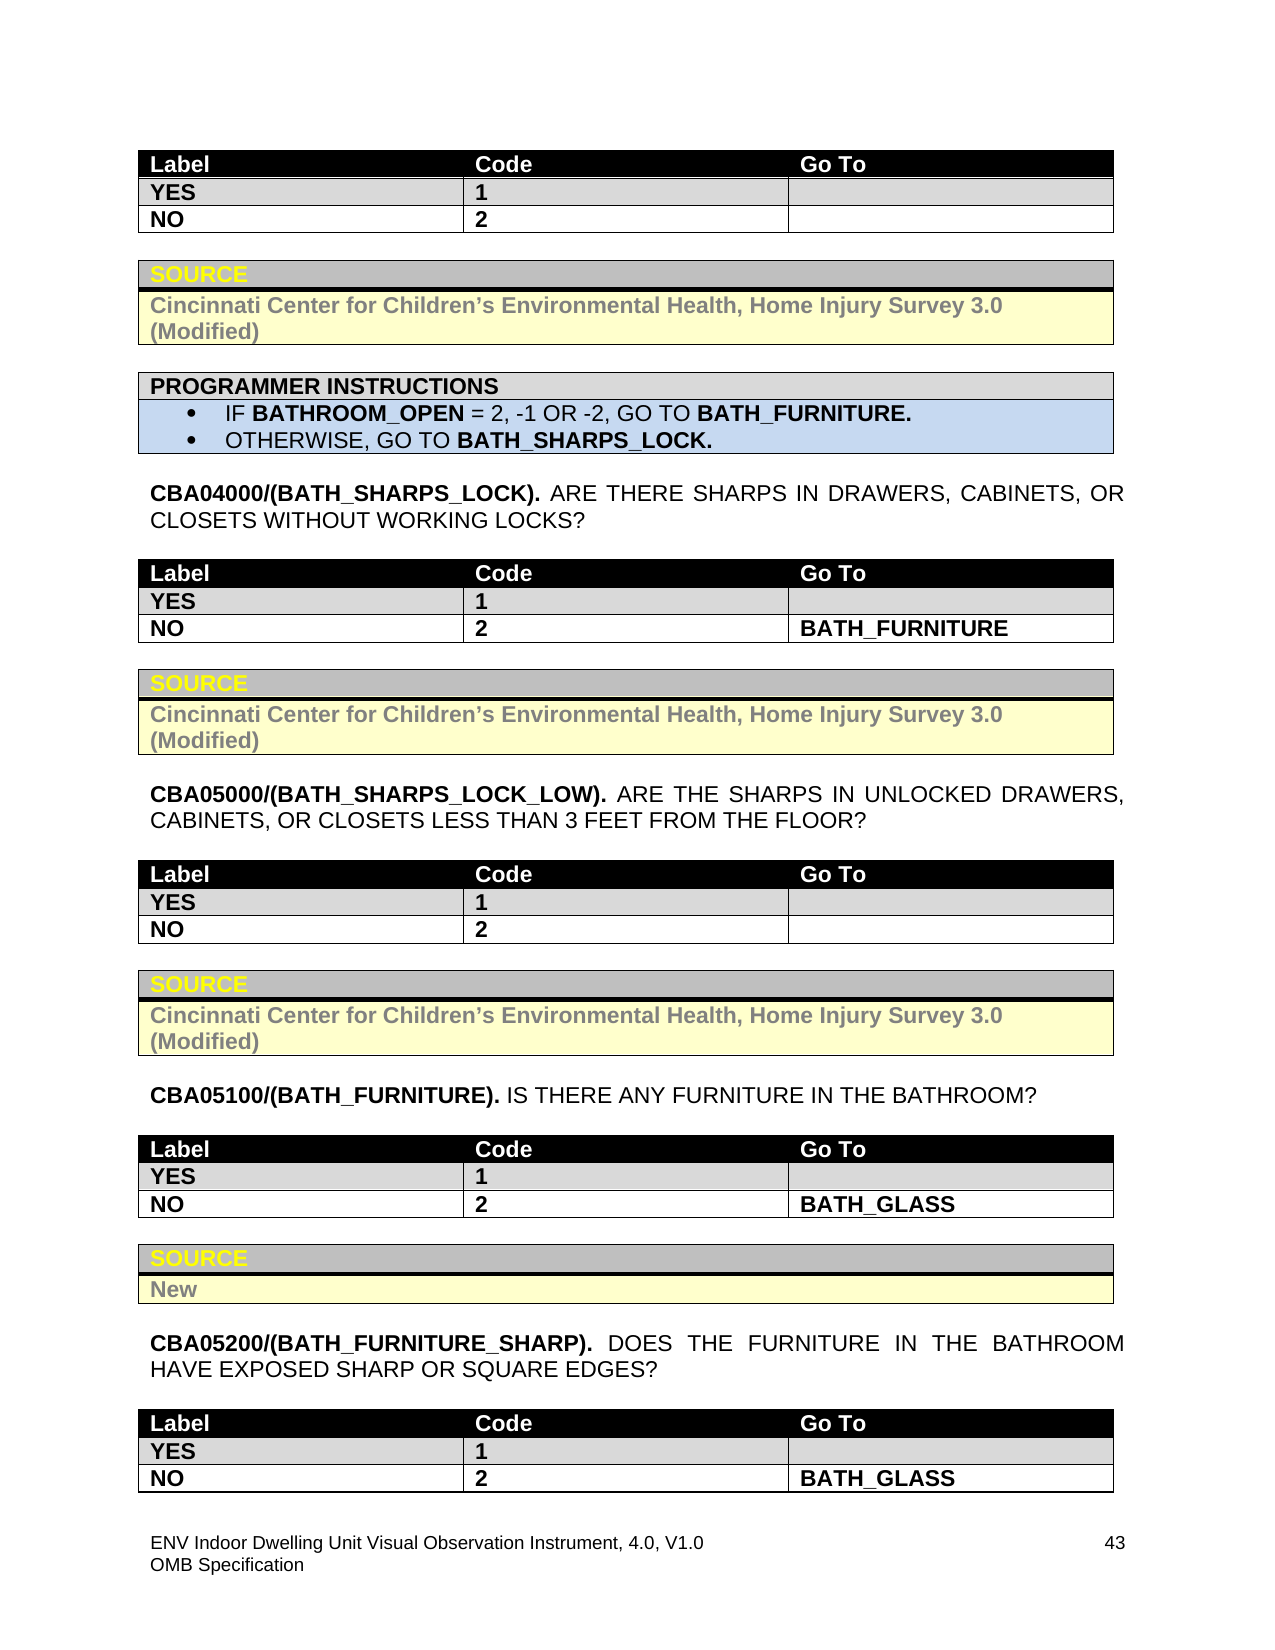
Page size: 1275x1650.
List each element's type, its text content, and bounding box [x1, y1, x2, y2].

table_cell NO [139, 1465, 463, 1491]
table_header Code [464, 151, 788, 177]
table_cell YES [139, 1163, 463, 1189]
table_cell 2 [464, 1465, 788, 1491]
table_cell YES [139, 1438, 463, 1464]
table_header PROGRAMMER INSTRUCTIONS [139, 373, 1113, 399]
table_cell 2 [464, 206, 788, 232]
table_cell [789, 206, 1113, 232]
table_header SOURCE [139, 261, 1113, 287]
table_header Go To [789, 1410, 1113, 1437]
table_cell 1 [464, 179, 788, 205]
table_header SOURCE [139, 971, 1113, 997]
table_cell [789, 1438, 1113, 1464]
text CBA05000/(BATH_SHARPS_LOCK_LOW). ARE THE SHARPS IN UNLOCKED DRAWERS, CABINETS, OR CLOSETS LESS THAN 3 FEET FROM THE FLOOR? [150, 781, 1125, 834]
table_cell New [139, 1276, 1113, 1303]
table_cell Cincinnati Center for Children’s Environmental Health, Home Injury Survey 3.0 (Modified) [139, 292, 1113, 344]
table_cell 2 [464, 615, 788, 642]
table_header Label [139, 861, 463, 888]
table_cell YES [139, 588, 463, 614]
table_cell 1 [464, 1163, 788, 1189]
table_cell [789, 889, 1113, 915]
table_cell NO [139, 916, 463, 942]
table_header Label [139, 151, 463, 177]
table_cell 1 [464, 889, 788, 915]
table_cell BATH_GLASS [789, 1191, 1113, 1217]
table_cell NO [139, 615, 463, 642]
table_cell 1 [464, 588, 788, 614]
table_header SOURCE [139, 1245, 1113, 1272]
table_cell YES [139, 889, 463, 915]
table_header Go To [789, 560, 1113, 587]
table_header Code [464, 861, 788, 888]
table_header Label [139, 560, 463, 587]
table_header Code [464, 1410, 788, 1437]
table_cell [789, 1163, 1113, 1189]
table_cell [789, 588, 1113, 614]
table_cell Cincinnati Center for Children’s Environmental Health, Home Injury Survey 3.0 (Modified) [139, 701, 1113, 754]
table_header Label [139, 1136, 463, 1162]
table_header Label [139, 1410, 463, 1437]
table_header Go To [789, 1136, 1113, 1162]
text CBA04000/(BATH_SHARPS_LOCK). ARE THERE SHARPS IN DRAWERS, CABINETS, OR CLOSETS WITHOUT WORKING LOCKS? [150, 480, 1125, 533]
table_cell 2 [464, 1191, 788, 1217]
table_cell [789, 916, 1113, 942]
table_cell 2 [464, 916, 788, 942]
text CBA05200/(BATH_FURNITURE_SHARP). DOES THE FURNITURE IN THE BATHROOM HAVE EXPOSED SHARP OR SQUARE EDGES? [150, 1330, 1125, 1383]
table_cell NO [139, 206, 463, 232]
table_header Go To [789, 151, 1113, 177]
table_header SOURCE [139, 670, 1113, 696]
table_header Go To [789, 861, 1113, 888]
table_cell BATH_FURNITURE [789, 615, 1113, 642]
table_cell [789, 179, 1113, 205]
table_cell NO [139, 1191, 463, 1217]
table_cell 1 [464, 1438, 788, 1464]
table_header Code [464, 1136, 788, 1162]
table_cell IF BATHROOM_OPEN = 2, -1 OR -2, GO TO BATH_FURNITURE. OTHERWISE, GO TO BATH_SHARPS_LOCK. [139, 400, 1113, 453]
table_cell YES [139, 179, 463, 205]
text CBA05100/(BATH_FURNITURE). IS THERE ANY FURNITURE IN THE BATHROOM? [150, 1082, 1125, 1108]
table_header Code [464, 560, 788, 587]
table_cell BATH_GLASS [789, 1465, 1113, 1491]
table_cell Cincinnati Center for Children’s Environmental Health, Home Injury Survey 3.0 (Modified) [139, 1002, 1113, 1054]
